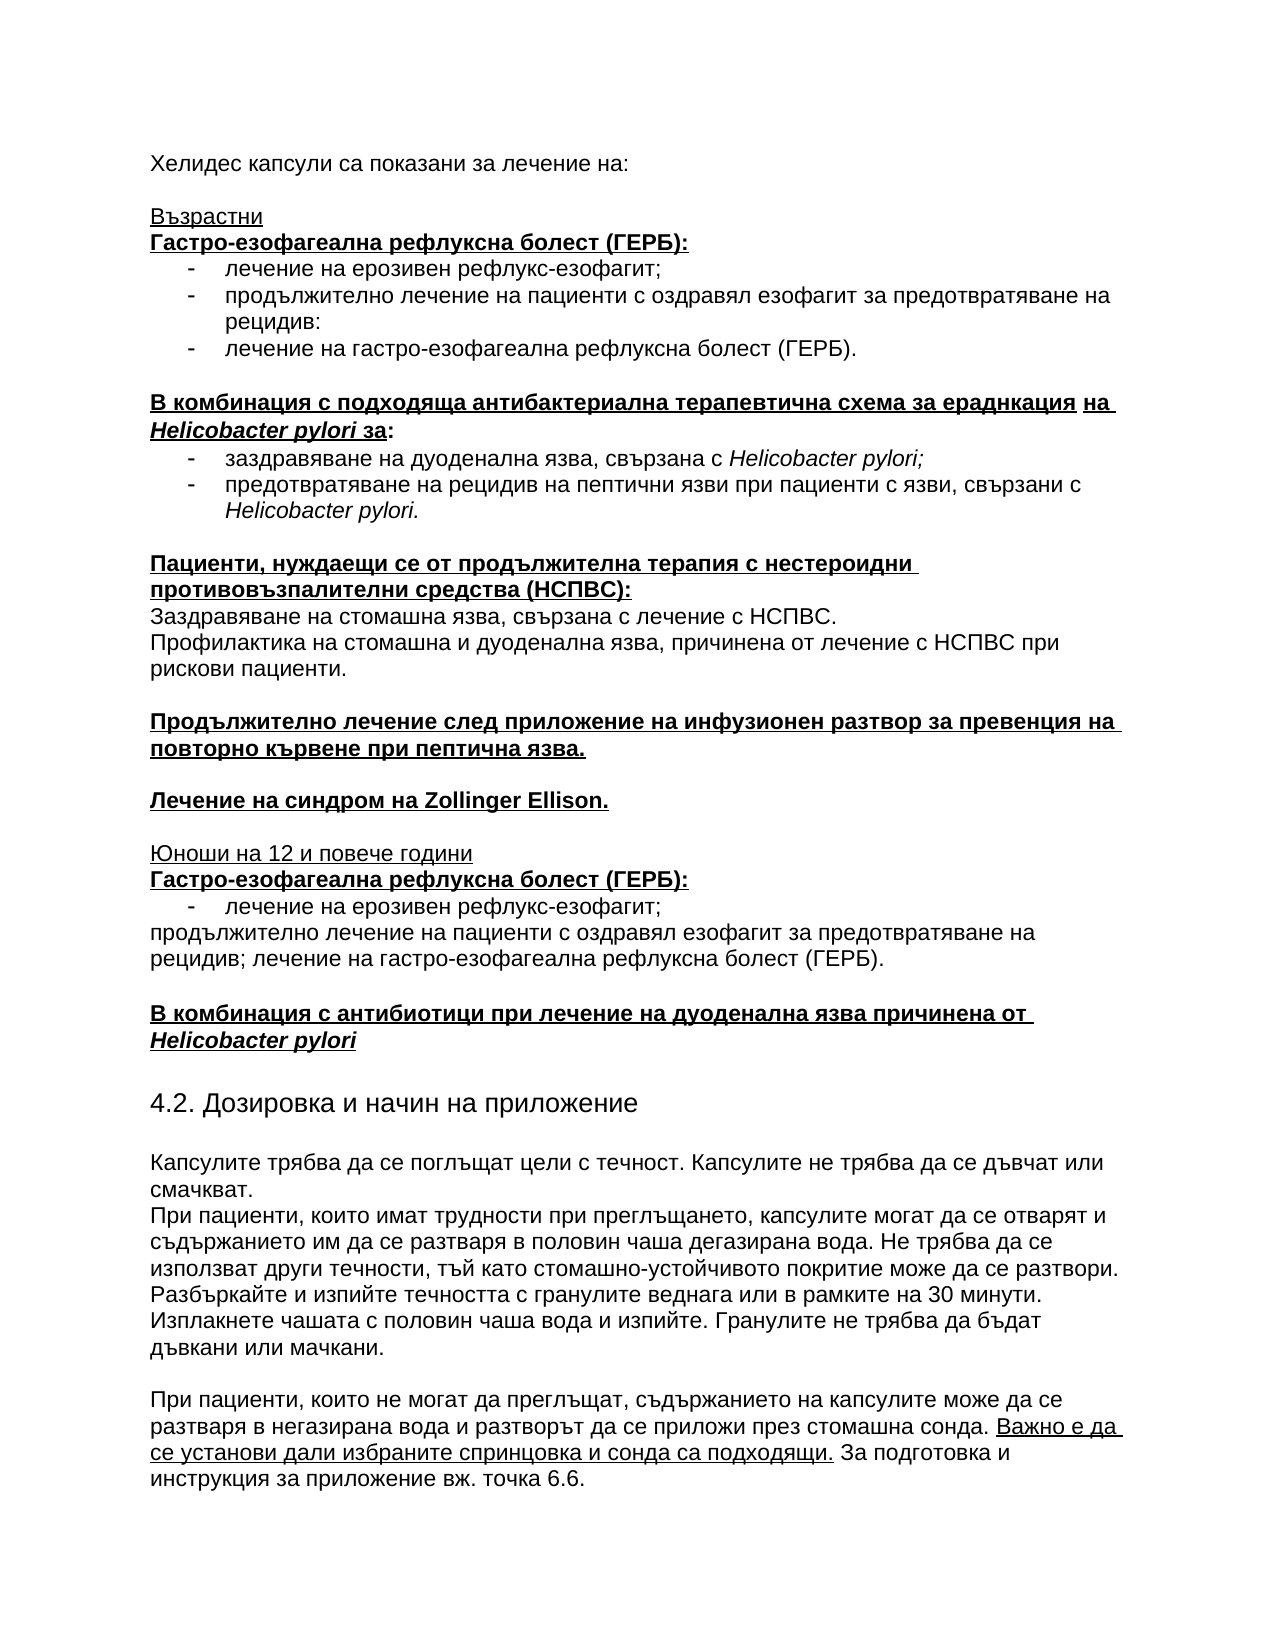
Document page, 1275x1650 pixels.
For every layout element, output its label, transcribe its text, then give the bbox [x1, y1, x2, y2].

text Лечение на синдром на Zollinger Ellison. [150, 787, 1125, 813]
list продължително лечение на пациенти с оздравял езофагит за предотвратяване на рецидив: [187, 282, 1125, 334]
text Възрастни [150, 203, 1125, 229]
text Продължително лечение след приложение на инфузионен разтвор за превенция на повторно кървене при пептична язва. [150, 708, 1125, 761]
list лечение на гастро-езофагеална рефлуксна болест (ГЕРБ). [187, 334, 1125, 361]
text В комбинация с подходяща антибактериална терапевтична схема за ераднкация на Helicobacter pylori за: [150, 389, 1125, 443]
text При пациенти, които имат трудности при преглъщането, капсулите могат да се отварят и съдържанието им да се разтваря в половин чаша дегазирана вода. Не трябва да се използват други течности, тъй като стомашно-устойчивото покритие може да се разтвори. Разбъркайте и изпийте течността с гранулите веднага или в рамките на 30 минути. Изплакнете чашата с половин чаша вода и изпийте. Гранулите не трябва да бъдат дъвкани или мачкани. [150, 1202, 1125, 1360]
text Гастро-езофагеална рефлуксна болест (ГЕРБ): [150, 866, 1125, 893]
text Гастро-езофагеална рефлуксна болест (ГЕРБ): [150, 229, 1125, 255]
text Юноши на 12 и повече години [150, 840, 1125, 866]
text Хелидес капсули са показани за лечение на: [150, 150, 1125, 176]
list заздравяване на дуоденална язва, свързана с Helicobacter pylori; [187, 444, 1125, 471]
subtitle 4.2. Дозировка и начин на приложение [150, 1087, 1125, 1119]
text Пациенти, нуждаещи се от продължителна терапия с нестероидни противовъзпалителни средства (НСПВС): [150, 550, 1125, 603]
text Профилактика на стомашна и дуоденална язва, причинена от лечение с НСПВС при рискови пациенти. [150, 629, 1125, 682]
text Заздравяване на стомашна язва, свързана с лечение с НСПВС. [150, 603, 1125, 629]
text продължително лечение на пациенти с оздравял езофагит за предотвратяване на рецидив; лечение на гастро-езофагеална рефлуксна болест (ГЕРБ). [150, 919, 1125, 972]
list лечение на ерозивен рефлукс-езофагит; [187, 255, 1125, 282]
text В комбинация с антибиотици при лечение на дуоденална язва причинена от Helicobacter pylori [150, 999, 1125, 1054]
text При пациенти, които не могат да преглъщат, съдържанието на капсулите може да се разтваря в негазирана вода и разтворът да се приложи през стомашна сонда. Важно е да се установи дали избраните спринцовка и сонда са подходящи. За подготовка и инструкция за приложение вж. точка 6.6. [150, 1386, 1125, 1492]
text Капсулите трябва да се поглъщат цели с течност. Капсулите не трябва да се дъвчат или смачкват. [150, 1149, 1125, 1202]
list предотвратяване на рецидив на пептични язви при пациенти с язви, свързани с Helicobacter pylori. [187, 471, 1125, 524]
list лечение на ерозивен рефлукс-езофагит; [187, 893, 1125, 919]
